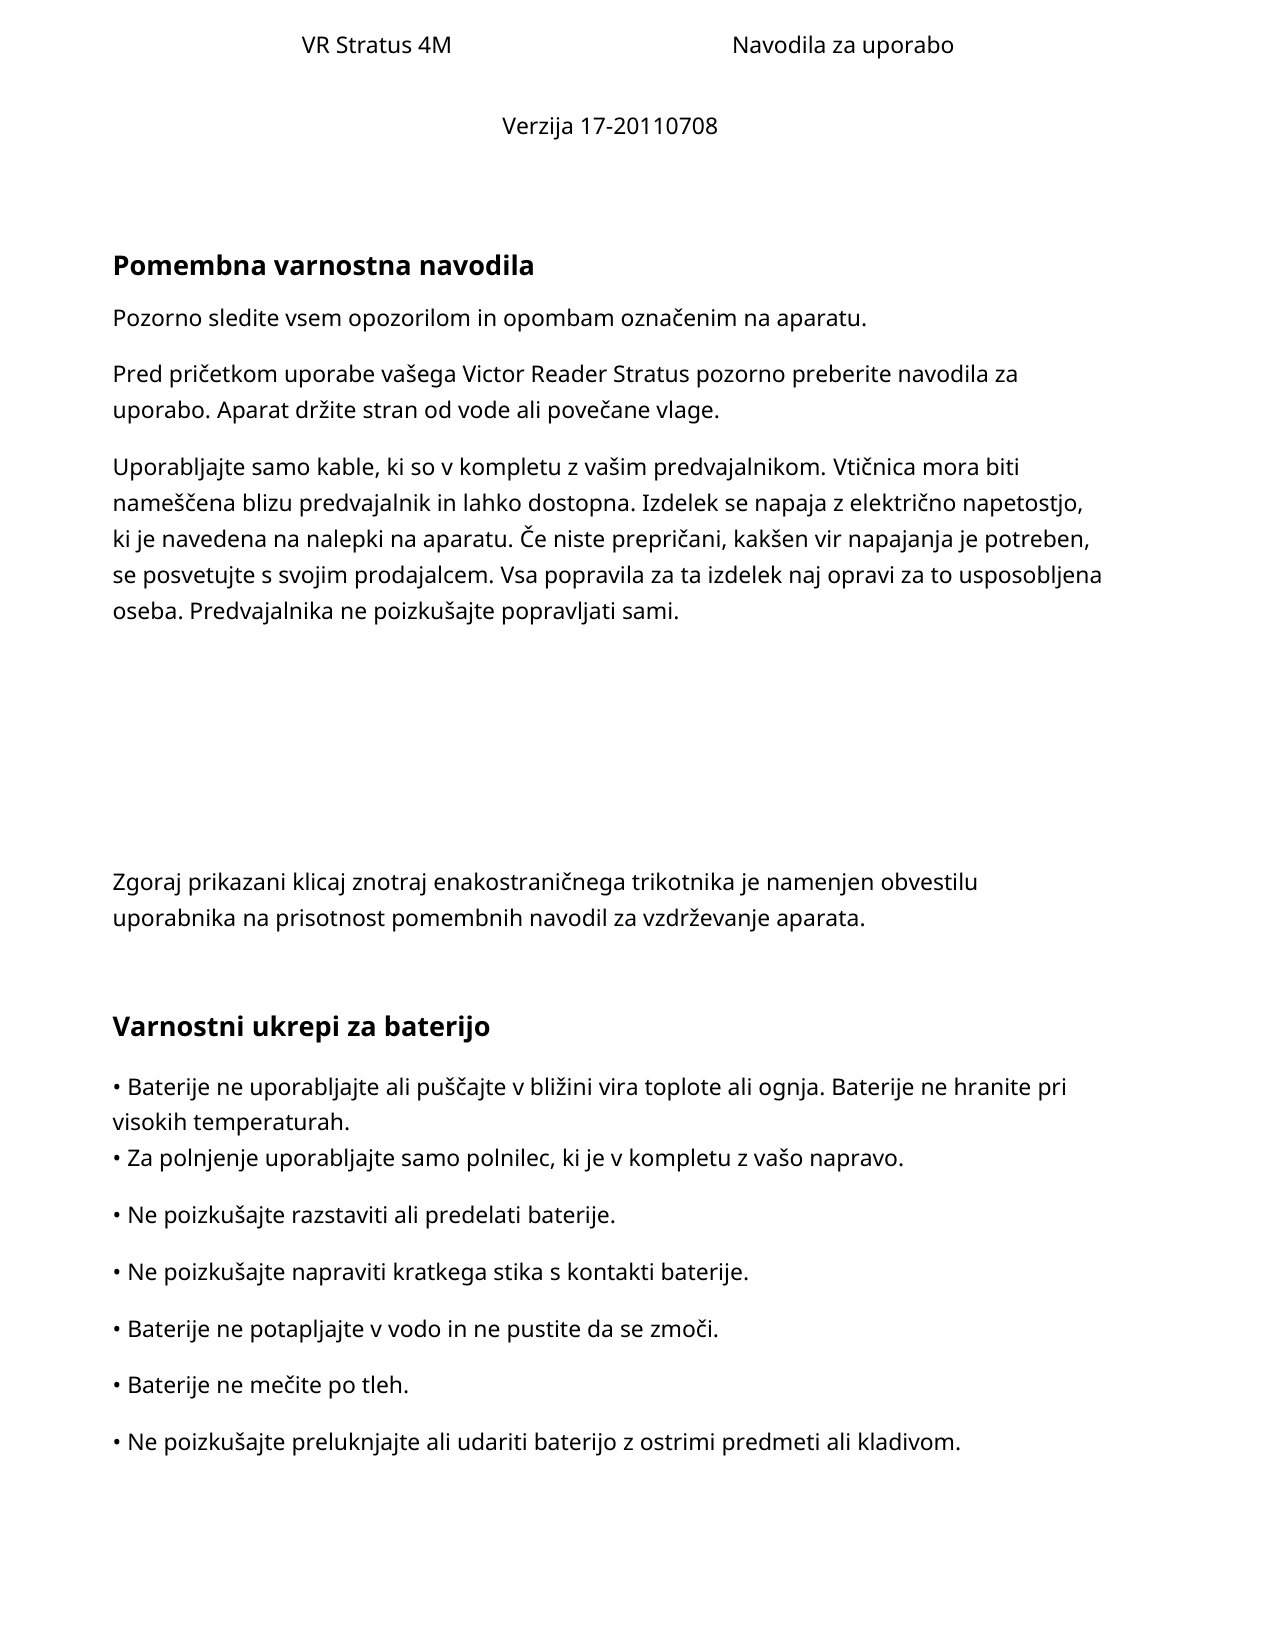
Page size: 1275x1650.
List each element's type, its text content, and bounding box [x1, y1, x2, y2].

text Pozorno sledite vsem opozorilom in opombam označenim na aparatu. [112, 302, 1107, 333]
text Pred pričetkom uporabe vašega Victor Reader Stratus pozorno preberite navodila za uporabo. Aparat držite stran od vode ali povečane vlage. [112, 358, 1107, 426]
text • Baterije ne uporabljajte ali puščajte v bližini vira toplote ali ognja. Baterije ne hranite pri visokih temperaturah. • Za polnjenje uporabljajte samo polnilec, ki je v kompletu z vašo napravo. [112, 1070, 1107, 1173]
text Varnostni ukrepi za baterijo [112, 1007, 1107, 1044]
text Pomembna varnostna navodila. [112, 247, 1107, 283]
text Uporabljajte samo kable, ki so v kompletu z vašim predvajalnikom. Vtičnica mora biti nameščena blizu predvajalnik in lahko dostopna. Izdelek se napaja z električno napetostjo, ki je navedena na nalepki na aparatu. Če niste prepričani, kakšen vir napajanja je potreben, se posvetujte s svojim prodajalcem. Vsa popravila za ta izdelek naj opravi za to usposobljena oseba. Predvajalnika ne poizkušajte popravljati sami. [112, 451, 1107, 626]
text • Baterije ne mečite po tleh. [112, 1369, 1107, 1401]
text • Ne poizkušajte napraviti kratkega stika s kontakti baterije. [112, 1256, 1107, 1287]
text • Baterije ne potapljajte v vodo in ne pustite da se zmoči. [112, 1313, 1107, 1344]
text • Ne poizkušajte razstaviti ali predelati baterije. [112, 1199, 1107, 1230]
text Zgoraj prikazani klicaj znotraj enakostraničnega trikotnika je namenjen obvestilu uporabnika na prisotnost pomembnih navodil za vzdrževanje aparata. [112, 866, 1107, 933]
text • Ne poizkušajte preluknjajte ali udariti baterijo z ostrimi predmeti ali kladivom. [112, 1426, 1107, 1457]
